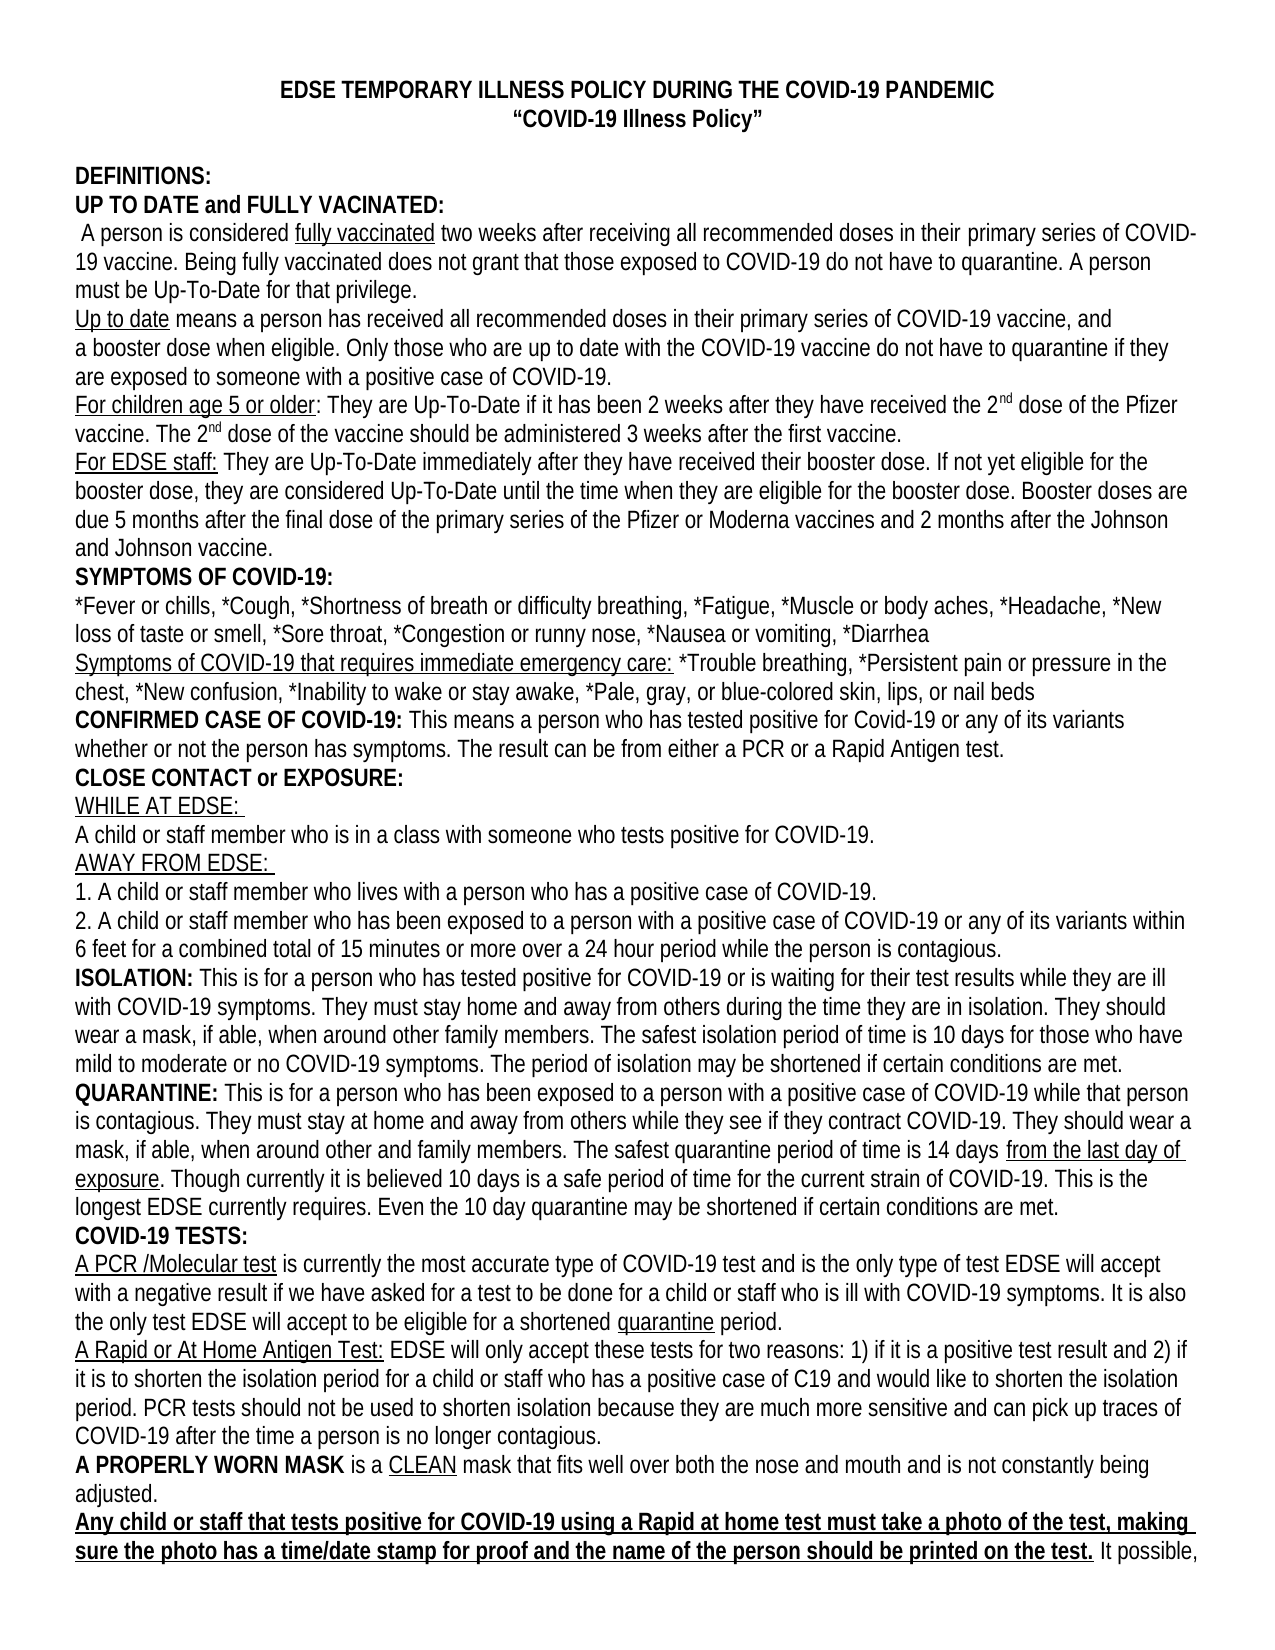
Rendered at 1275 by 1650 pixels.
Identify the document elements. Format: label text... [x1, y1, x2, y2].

text A Rapid or At Home Antigen Test: EDSE will only accept these tests for two reasons: 1) if it is a positive test result and 2) if it is to shorten the isolation period for a child or staff who has a positive case of C19 and would like to shorten the isolation period. PCR tests should not be used to shorten isolation because they are much more sensitive and can pick up traces of COVID-19 after the time a person is no longer contagious. [75, 1335, 1200, 1450]
text For children age 5 or older: They are Up-To-Date if it has been 2 weeks after they have received the 2nd dose of the Pfizer vaccine. The 2nd dose of the vaccine should be administered 3 weeks after the first vaccine. [75, 390, 1200, 447]
text CLOSE CONTACT or EXPOSURE: [75, 762, 1200, 791]
text A child or staff member who is in a class with someone who tests positive for COVID-19. [75, 820, 1200, 848]
text WHILE AT EDSE: [75, 791, 1200, 820]
text UP TO DATE and FULLY VACINATED: [75, 189, 1200, 218]
text DEFINITIONS: [75, 161, 1200, 189]
text A person is considered fully vaccinated two weeks after receiving all recommended doses in their primary series of COVID-19 vaccine. Being fully vaccinated does not grant that those exposed to COVID-19 do not have to quarantine. A person must be Up-To-Date for that privilege. [75, 218, 1200, 304]
text ISOLATION: This is for a person who has tested positive for COVID-19 or is waiting for their test results while they are ill with COVID-19 symptoms. They must stay home and away from others during the time they are in isolation. They should wear a mask, if able, when around other family members. The safest isolation period of time is 10 days for those who have mild to moderate or no COVID-19 symptoms. The period of isolation may be shortened if certain conditions are met. [75, 963, 1200, 1078]
text 2. A child or staff member who has been exposed to a person with a positive case of COVID-19 or any of its variants within 6 feet for a combined total of 15 minutes or more over a 24 hour period while the person is contagious. [75, 906, 1200, 963]
text For EDSE staff: They are Up-To-Date immediately after they have received their booster dose. If not yet eligible for the booster dose, they are considered Up-To-Date until the time when they are eligible for the booster dose. Booster doses are due 5 months after the final dose of the primary series of the Pfizer or Moderna vaccines and 2 months after the Johnson and Johnson vaccine. [75, 447, 1200, 562]
text AWAY FROM EDSE: [75, 848, 1200, 877]
text Symptoms of COVID-19 that requires immediate emergency care: *Trouble breathing, *Persistent pain or pressure in the chest, *New confusion, *Inability to wake or stay awake, *Pale, gray, or blue-colored skin, lips, or nail beds [75, 648, 1200, 705]
text QUARANTINE: This is for a person who has been exposed to a person with a positive case of COVID-19 while that person is contagious. They must stay at home and away from others while they see if they contract COVID-19. They should wear a mask, if able, when around other and family members. The safest quarantine period of time is 14 days from the last day of exposure. Though currently it is believed 10 days is a safe period of time for the current strain of COVID-19. This is the longest EDSE currently requires. Even the 10 day quarantine may be shortened if certain conditions are met. [75, 1078, 1200, 1221]
text *Fever or chills, *Cough, *Shortness of breath or difficulty breathing, *Fatigue, *Muscle or body aches, *Headache, *New loss of taste or smell, *Sore throat, *Congestion or runny nose, *Nausea or vomiting, *Diarrhea [75, 591, 1200, 648]
text COVID-19 TESTS: [75, 1221, 1200, 1249]
text 1. A child or staff member who lives with a person who has a positive case of COVID-19. [75, 877, 1200, 906]
text “COVID-19 Illness Policy” [75, 104, 1200, 132]
text A PROPERLY WORN MASK is a CLEAN mask that fits well over both the nose and mouth and is not constantly being adjusted. [75, 1450, 1200, 1507]
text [75, 1507, 1200, 1564]
text CONFIRMED CASE OF COVID-19: This means a person who has tested positive for Covid-19 or any of its variants whether or not the person has symptoms. The result can be from either a PCR or a Rapid Antigen test. [75, 705, 1200, 762]
text SYMPTOMS OF COVID-19: [75, 562, 1200, 591]
text Up to date means a person has received all recommended doses in their primary series of COVID-19 vaccine, and a booster dose when eligible. Only those who are up to date with the COVID-19 vaccine do not have to quarantine if they are exposed to someone with a positive case of COVID-19. [75, 304, 1200, 390]
text EDSE TEMPORARY ILLNESS POLICY DURING THE COVID-19 PANDEMIC [75, 75, 1200, 104]
text A PCR /Molecular test is currently the most accurate type of COVID-19 test and is the only type of test EDSE will accept with a negative result if we have asked for a test to be done for a child or staff who is ill with COVID-19 symptoms. It is also the only test EDSE will accept to be eligible for a shortened quarantine period. [75, 1249, 1200, 1335]
